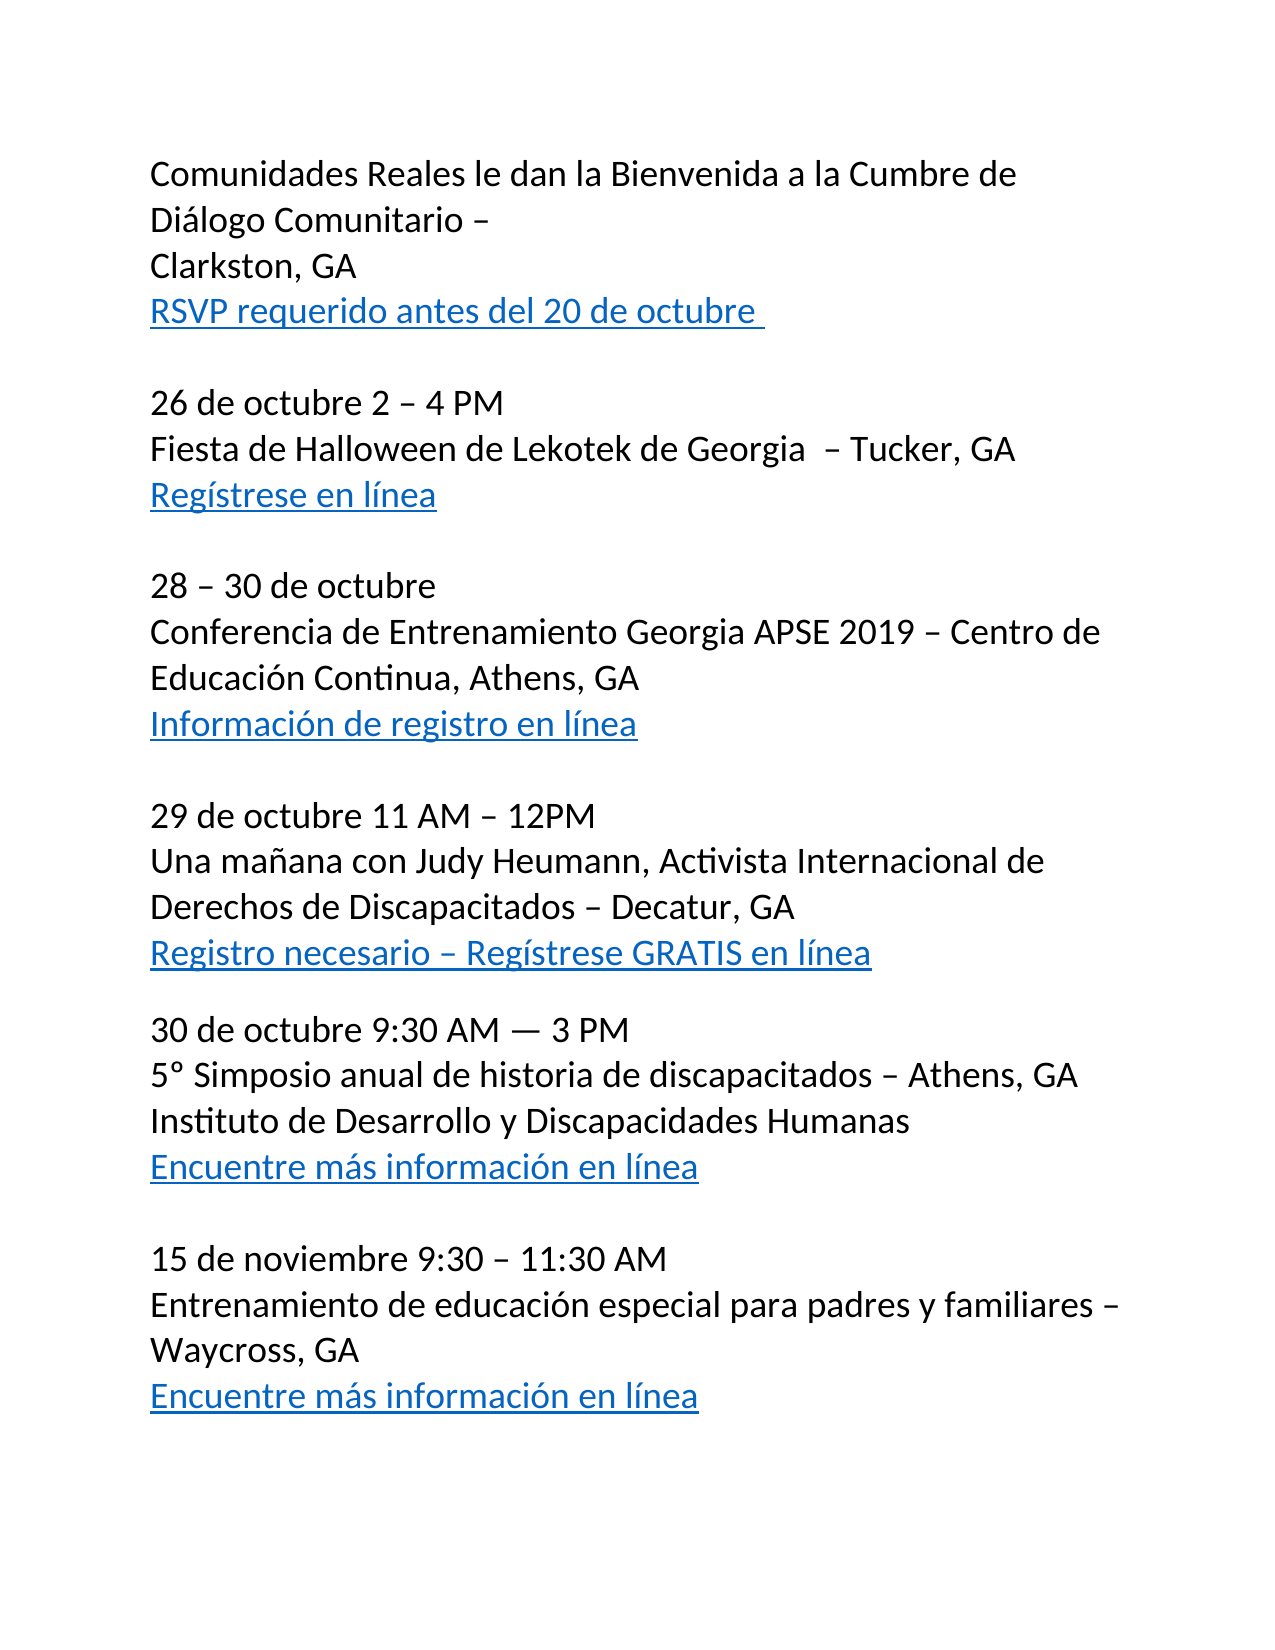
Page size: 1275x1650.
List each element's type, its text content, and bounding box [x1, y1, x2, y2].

text Clarkston, GA [150, 242, 1125, 287]
text 26 de octubre 2 – 4 PM [150, 379, 1125, 425]
text 28 – 30 de octubre Conferencia de Entrenamiento Georgia APSE 2019 – Centro de Educación Continua, Athens, GA Información de registro en línea [150, 562, 1125, 746]
text Encuentre más información en línea [150, 1143, 1125, 1189]
text Registro necesario – Regístrese GRATIS en línea [150, 929, 1125, 1006]
text 30 de octubre 9:30 AM — 3 PM [150, 1006, 1125, 1051]
text RSVP requerido antes del 20 de octubre [150, 287, 1125, 333]
text Instituto de Desarrollo y Discapacidades Humanas [150, 1097, 1125, 1143]
text Una mañana con Judy Heumann, Activista Internacional de Derechos de Discapacitados – Decatur, GA [150, 837, 1125, 929]
text 29 de octubre 11 AM – 12PM [150, 746, 1125, 837]
text 5º Simposio anual de historia de discapacitados – Athens, GA [150, 1051, 1125, 1097]
text Regístrese en línea [150, 471, 1125, 517]
text 15 de noviembre 9:30 – 11:30 AM Entrenamiento de educación especial para padres y familiares – Waycross, GA Encuentre más información en línea [150, 1235, 1125, 1418]
text Comunidades Reales le dan la Bienvenida a la Cumbre de Diálogo Comunitario – [150, 150, 1125, 242]
text Fiesta de Halloween de Lekotek de Georgia – Tucker, GA [150, 425, 1125, 471]
